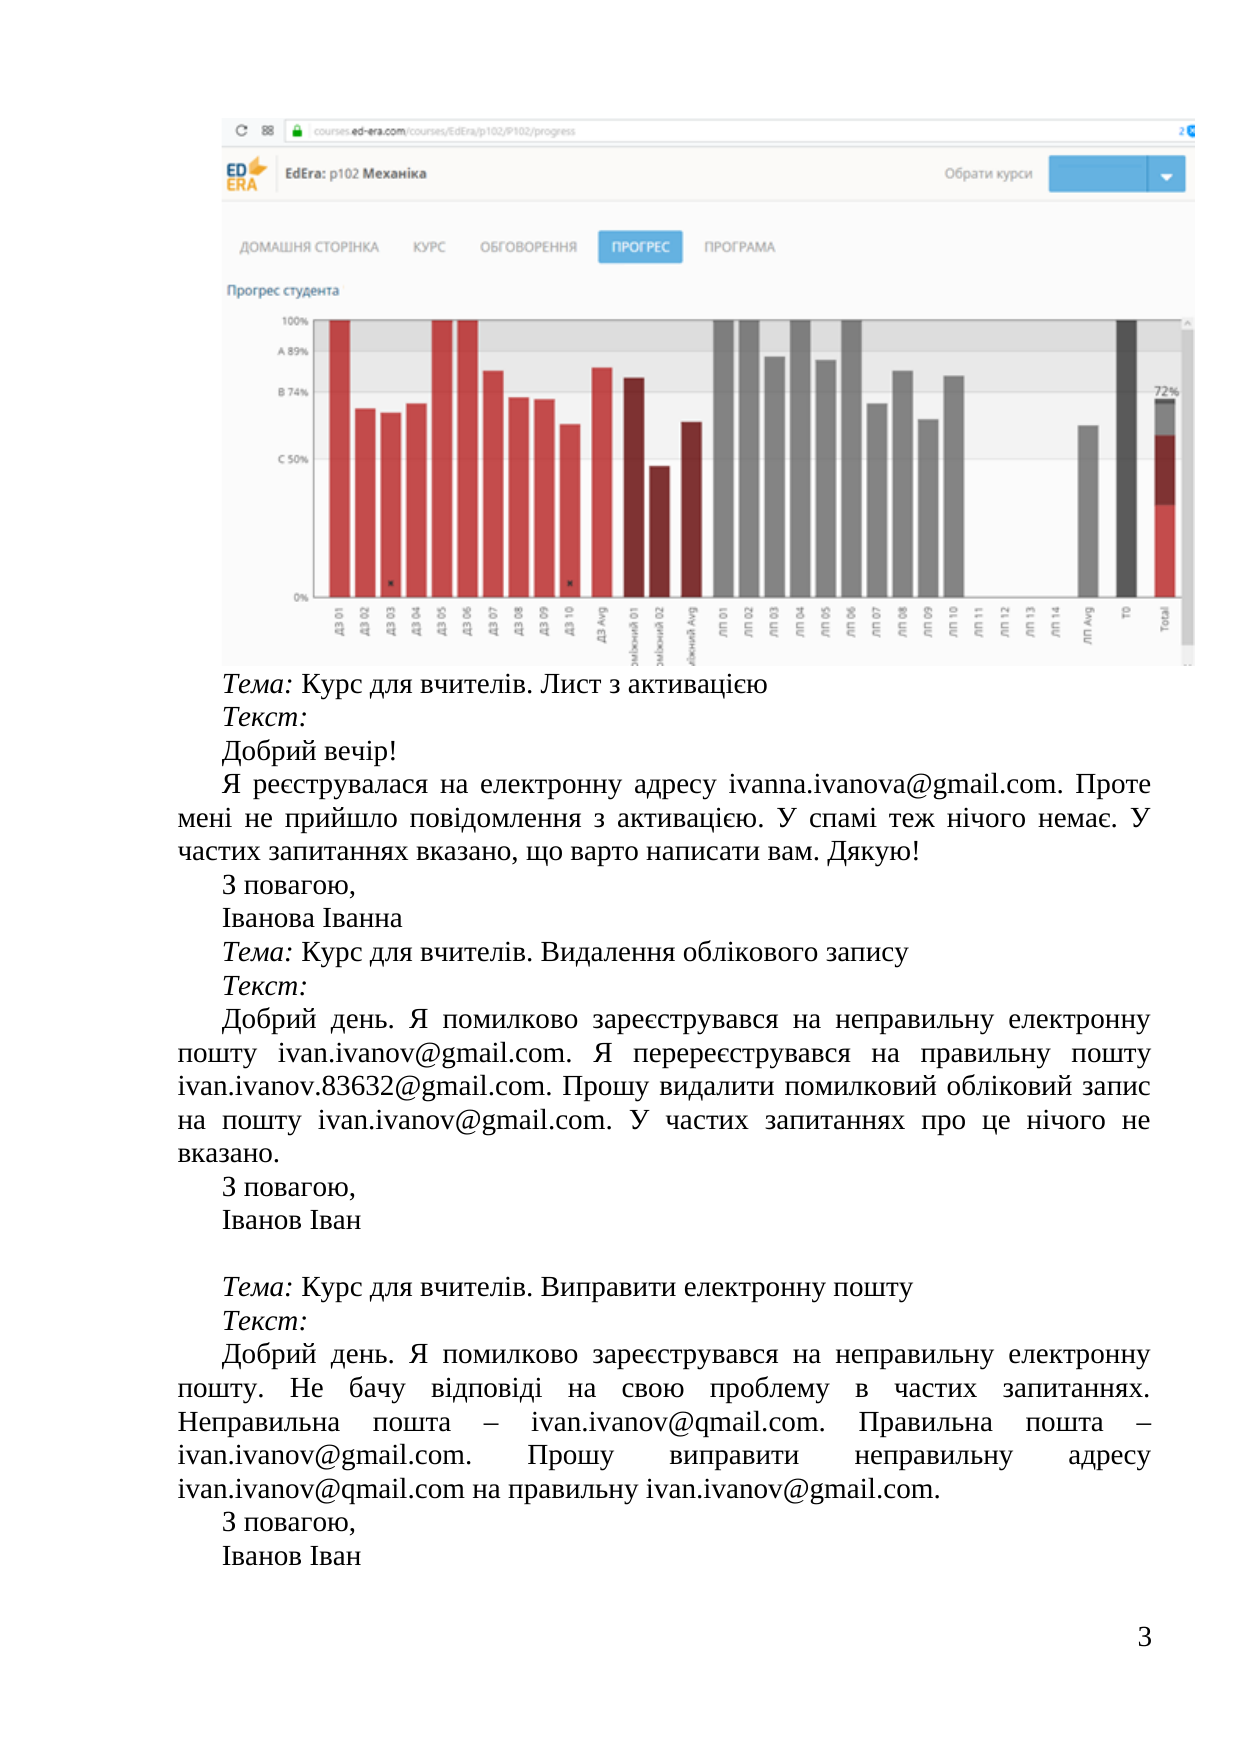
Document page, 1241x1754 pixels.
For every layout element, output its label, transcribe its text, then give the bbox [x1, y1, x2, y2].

text Тема: Курс для вчителів. Лист з активацією [177, 666, 1152, 699]
text Добрий день. Я помилково зареєструвався на неправильну електронну пошту ivan.ivanov@gmail.com. Я перереєструвався на правильну пошту ivan.ivanov.83632@gmail.com. Прошу видалити помилковий обліковий запис на пошту ivan.ivanov@gmail.com. У частих запитаннях про це нічого не вказано. [177, 1001, 1152, 1169]
text Я реєструвалася на електронну адресу ivanna.ivanova@gmail.com. Проте мені не прийшло повідомлення з активацією. У спамі теж нічого немає. У частих запитаннях вказано, що варто написати вам. Дякую! [177, 766, 1152, 867]
text Текст: [177, 699, 1152, 733]
text Тема: Курс для вчителів. Видалення облікового запису [177, 934, 1152, 968]
text Добрий вечір! [177, 733, 1152, 766]
text Текст: [177, 968, 1152, 1001]
text З повагою, [177, 1504, 1152, 1538]
text Тема: Курс для вчителів. Виправити електронну пошту [177, 1269, 1152, 1303]
text Іванов Іван [177, 1202, 1152, 1236]
text Текст: [177, 1303, 1152, 1337]
picture [221, 118, 1195, 666]
text Іванов Іван [177, 1538, 1152, 1571]
text З повагою, [177, 867, 1152, 901]
text Іванова Іванна [177, 901, 1152, 934]
text Добрий день. Я помилково зареєструвався на неправильну електронну пошту. Не бачу відповіді на свою проблему в частих запитаннях. Неправильна пошта – ivan.ivanov@qmail.com. Правильна пошта – ivan.ivanov@gmail.com. Прошу виправити неправильну адресу ivan.ivanov@qmail.com на правильну ivan.ivanov@gmail.com. [177, 1337, 1152, 1504]
text З повагою, [177, 1169, 1152, 1202]
